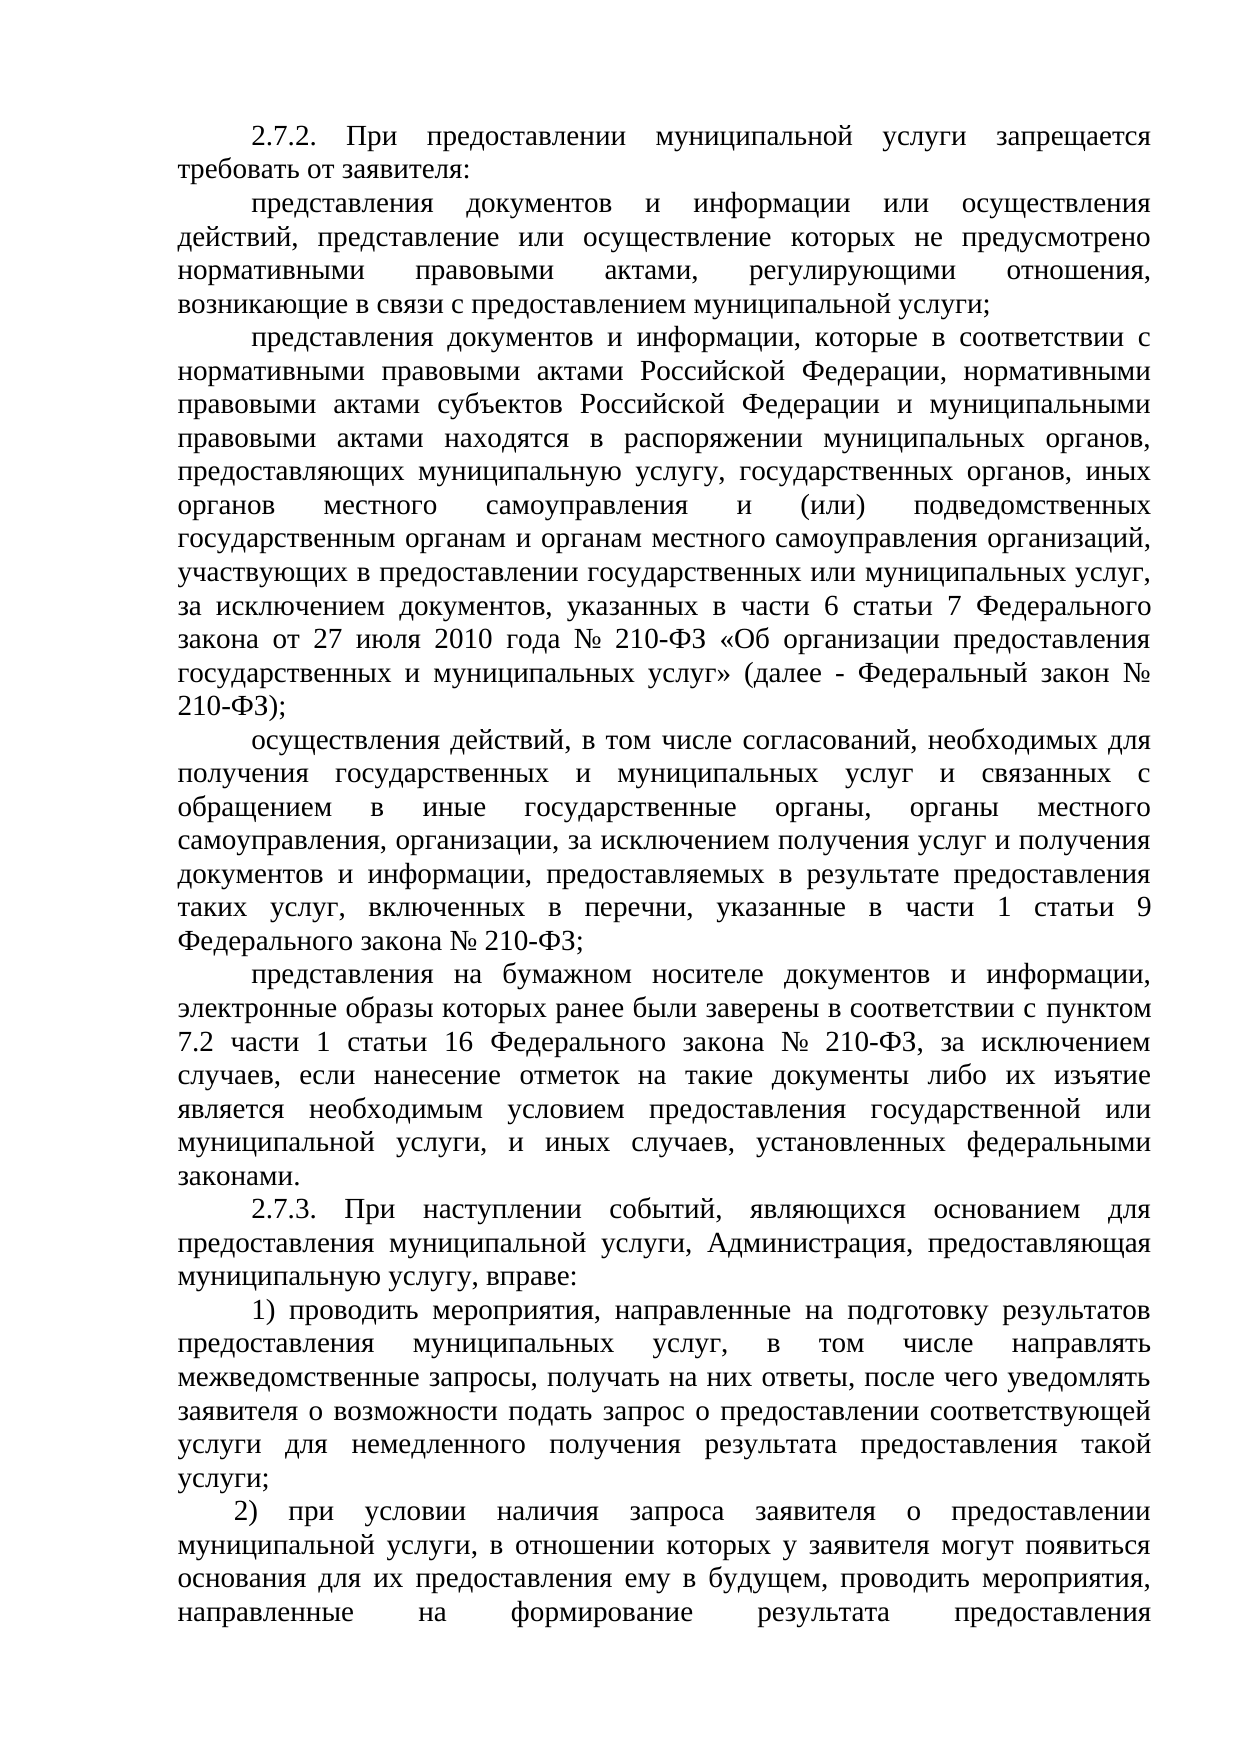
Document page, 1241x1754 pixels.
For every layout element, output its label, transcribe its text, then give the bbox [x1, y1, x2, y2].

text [177, 1493, 1152, 1627]
text 2.7.2. При предоставлении муниципальной услуги запрещается требовать от заявителя: [177, 118, 1152, 185]
text осуществления действий, в том числе согласований, необходимых для получения государственных и муниципальных услуг и связанных с обращением в иные государственные органы, органы местного самоуправления, организации, за исключением получения услуг и получения документов и информации, предоставляемых в результате предоставления таких услуг, включенных в перечни, указанные в части 1 статьи 9 Федерального закона № 210-ФЗ; [177, 722, 1152, 957]
text 2.7.3. При наступлении событий, являющихся основанием для предоставления муниципальной услуги, Администрация, предоставляющая муниципальную услугу, вправе: [177, 1191, 1152, 1292]
text представления документов и информации или осуществления действий, представление или осуществление которых не предусмотрено нормативными правовыми актами, регулирующими отношения, возникающие в связи с предоставлением муниципальной услуги; [177, 185, 1152, 319]
text представления на бумажном носителе документов и информации, электронные образы которых ранее были заверены в соответствии с пунктом 7.2 части 1 статьи 16 Федерального закона № 210-ФЗ, за исключением случаев, если нанесение отметок на такие документы либо их изъятие является необходимым условием предоставления государственной или муниципальной услуги, и иных случаев, установленных федеральными законами. [177, 957, 1152, 1191]
text 1) проводить мероприятия, направленные на подготовку результатов предоставления муниципальных услуг, в том числе направлять межведомственные запросы, получать на них ответы, после чего уведомлять заявителя о возможности подать запрос о предоставлении соответствующей услуги для немедленного получения результата предоставления такой услуги; [177, 1292, 1152, 1493]
text представления документов и информации, которые в соответствии с нормативными правовыми актами Российской Федерации, нормативными правовыми актами субъектов Российской Федерации и муниципальными правовыми актами находятся в распоряжении муниципальных органов, предоставляющих муниципальную услугу, государственных органов, иных органов местного самоуправления и (или) подведомственных государственным органам и органам местного самоуправления организаций, участвующих в предоставлении государственных или муниципальных услуг, за исключением документов, указанных в части 6 статьи 7 Федерального закона от 27 июля 2010 года № 210-ФЗ «Об организации предоставления государственных и муниципальных услуг» (далее - Федеральный закон № 210-ФЗ); [177, 319, 1152, 722]
